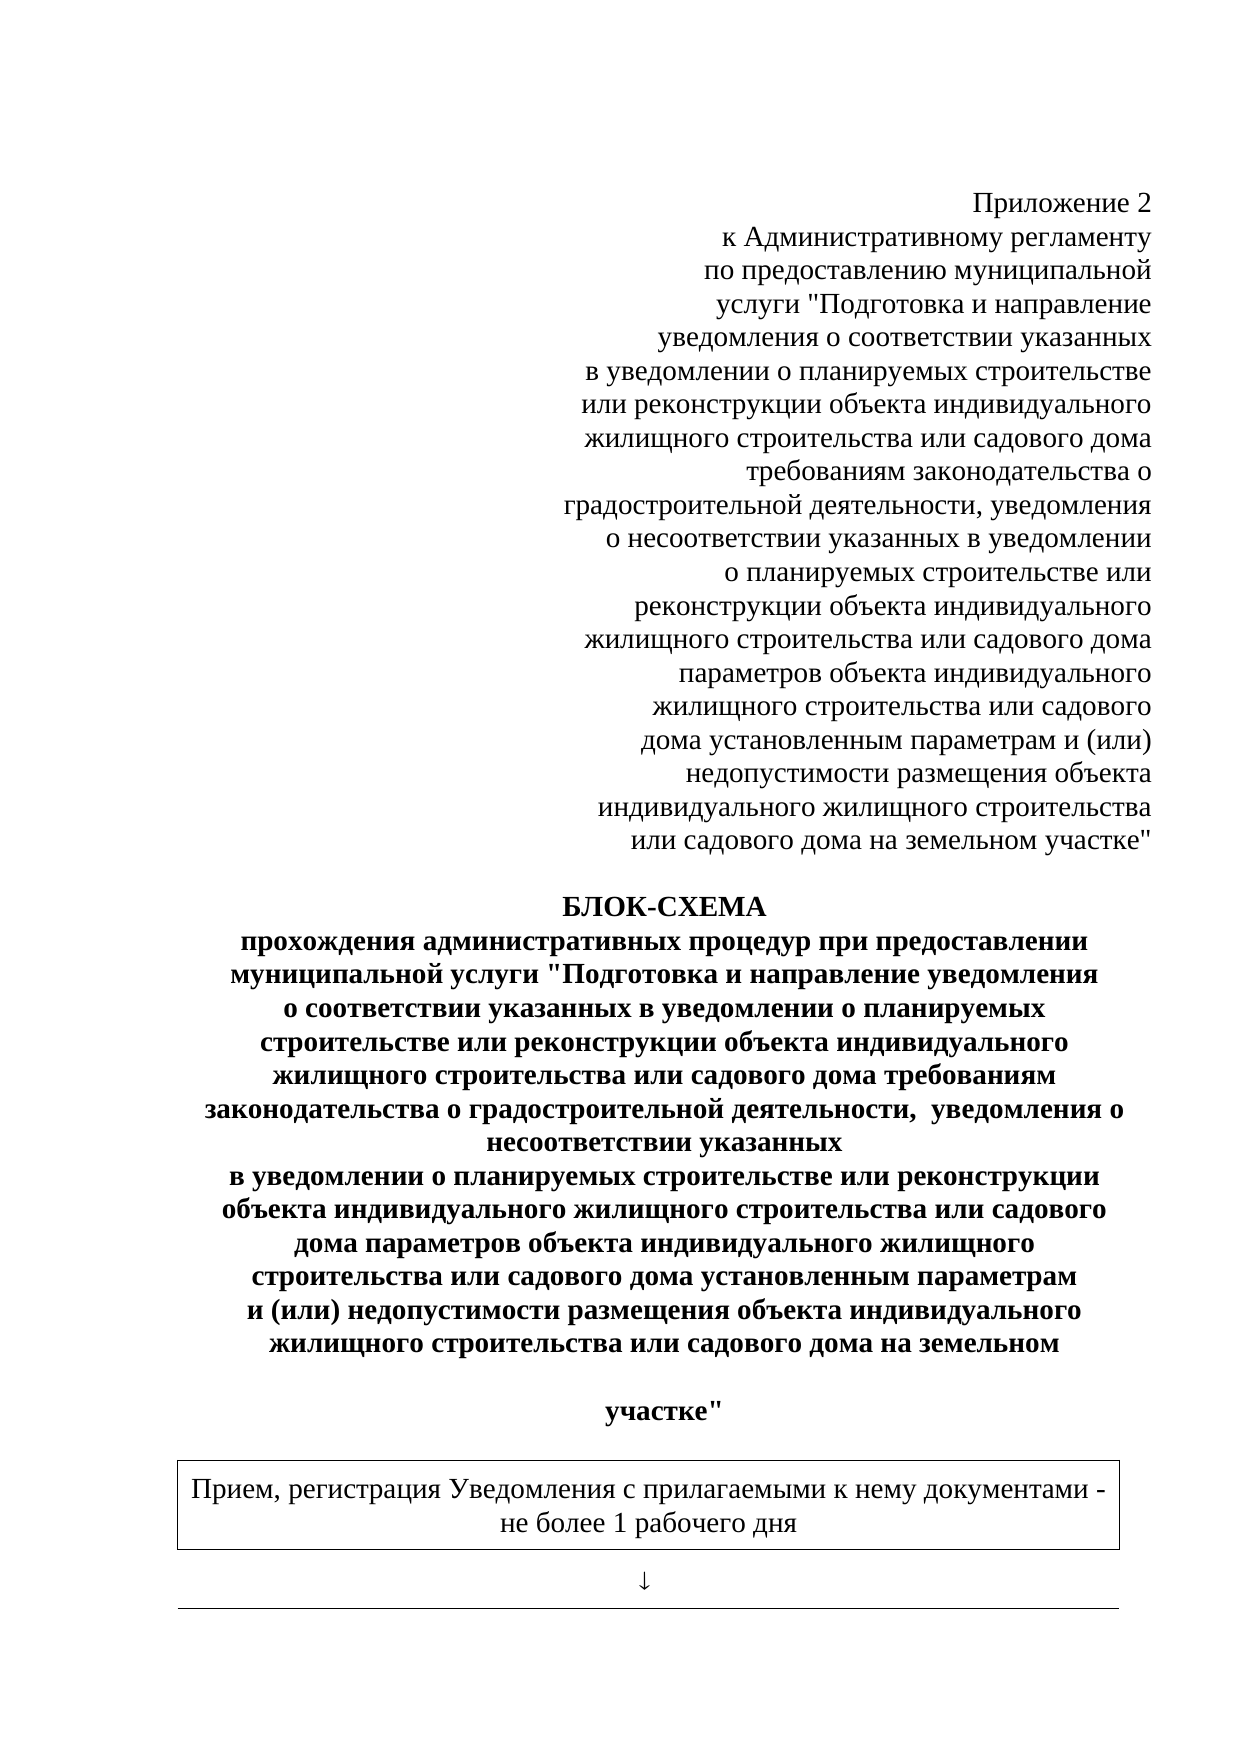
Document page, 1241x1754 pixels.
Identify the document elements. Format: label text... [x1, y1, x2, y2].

title жилищного строительства или садового дома на земельном [177, 1326, 1152, 1359]
text Приложение 2 [177, 185, 1152, 219]
text уведомления о соответствии указанных [177, 319, 1152, 353]
text о планируемых строительстве или [177, 554, 1152, 588]
title дома параметров объекта индивидуального жилищного [177, 1225, 1152, 1258]
text жилищного строительства или садового дома [177, 621, 1152, 655]
text индивидуального жилищного строительства [177, 789, 1152, 822]
text реконструкции объекта индивидуального [177, 588, 1152, 621]
text параметров объекта индивидуального [177, 655, 1152, 688]
title прохождения административных процедур при предоставлении [177, 923, 1152, 957]
text жилищного строительства или садового дома [177, 420, 1152, 453]
text услуги "Подготовка и направление [177, 286, 1152, 319]
text дома установленным параметрам и (или) [177, 722, 1152, 755]
table_header Прием, регистрация Уведомления с прилагаемыми к нему документами - не более 1 рабочего дня [178, 1461, 1119, 1549]
text или садового дома на земельном участке" [177, 822, 1152, 856]
text требованиям законодательства о [177, 453, 1152, 487]
title БЛОК-СХЕМА [177, 889, 1152, 923]
title объекта индивидуального жилищного строительства или садового [177, 1191, 1152, 1225]
text градостроительной деятельности, уведомления [177, 487, 1152, 521]
title строительства или садового дома установленным параметрам [177, 1258, 1152, 1292]
title строительстве или реконструкции объекта индивидуального [177, 1024, 1152, 1057]
text по предоставлению муниципальной [177, 252, 1152, 286]
title жилищного строительства или садового дома требованиям законодательства о градостроительной деятельности, уведомления о несоответствии указанных [177, 1057, 1152, 1158]
title о соответствии указанных в уведомлении о планируемых [177, 990, 1152, 1024]
text или реконструкции объекта индивидуального [177, 386, 1152, 420]
text недопустимости размещения объекта [177, 755, 1152, 789]
table_cell [178, 1550, 1119, 1608]
title и (или) недопустимости размещения объекта индивидуального [177, 1292, 1152, 1326]
text о несоответствии указанных в уведомлении [177, 521, 1152, 554]
text жилищного строительства или садового [177, 688, 1152, 722]
text к Административному регламенту [177, 219, 1152, 252]
text в уведомлении о планируемых строительстве [177, 353, 1152, 386]
title участке" [177, 1393, 1152, 1426]
title в уведомлении о планируемых строительстве или реконструкции [177, 1158, 1152, 1191]
title муниципальной услуги "Подготовка и направление уведомления [177, 957, 1152, 990]
